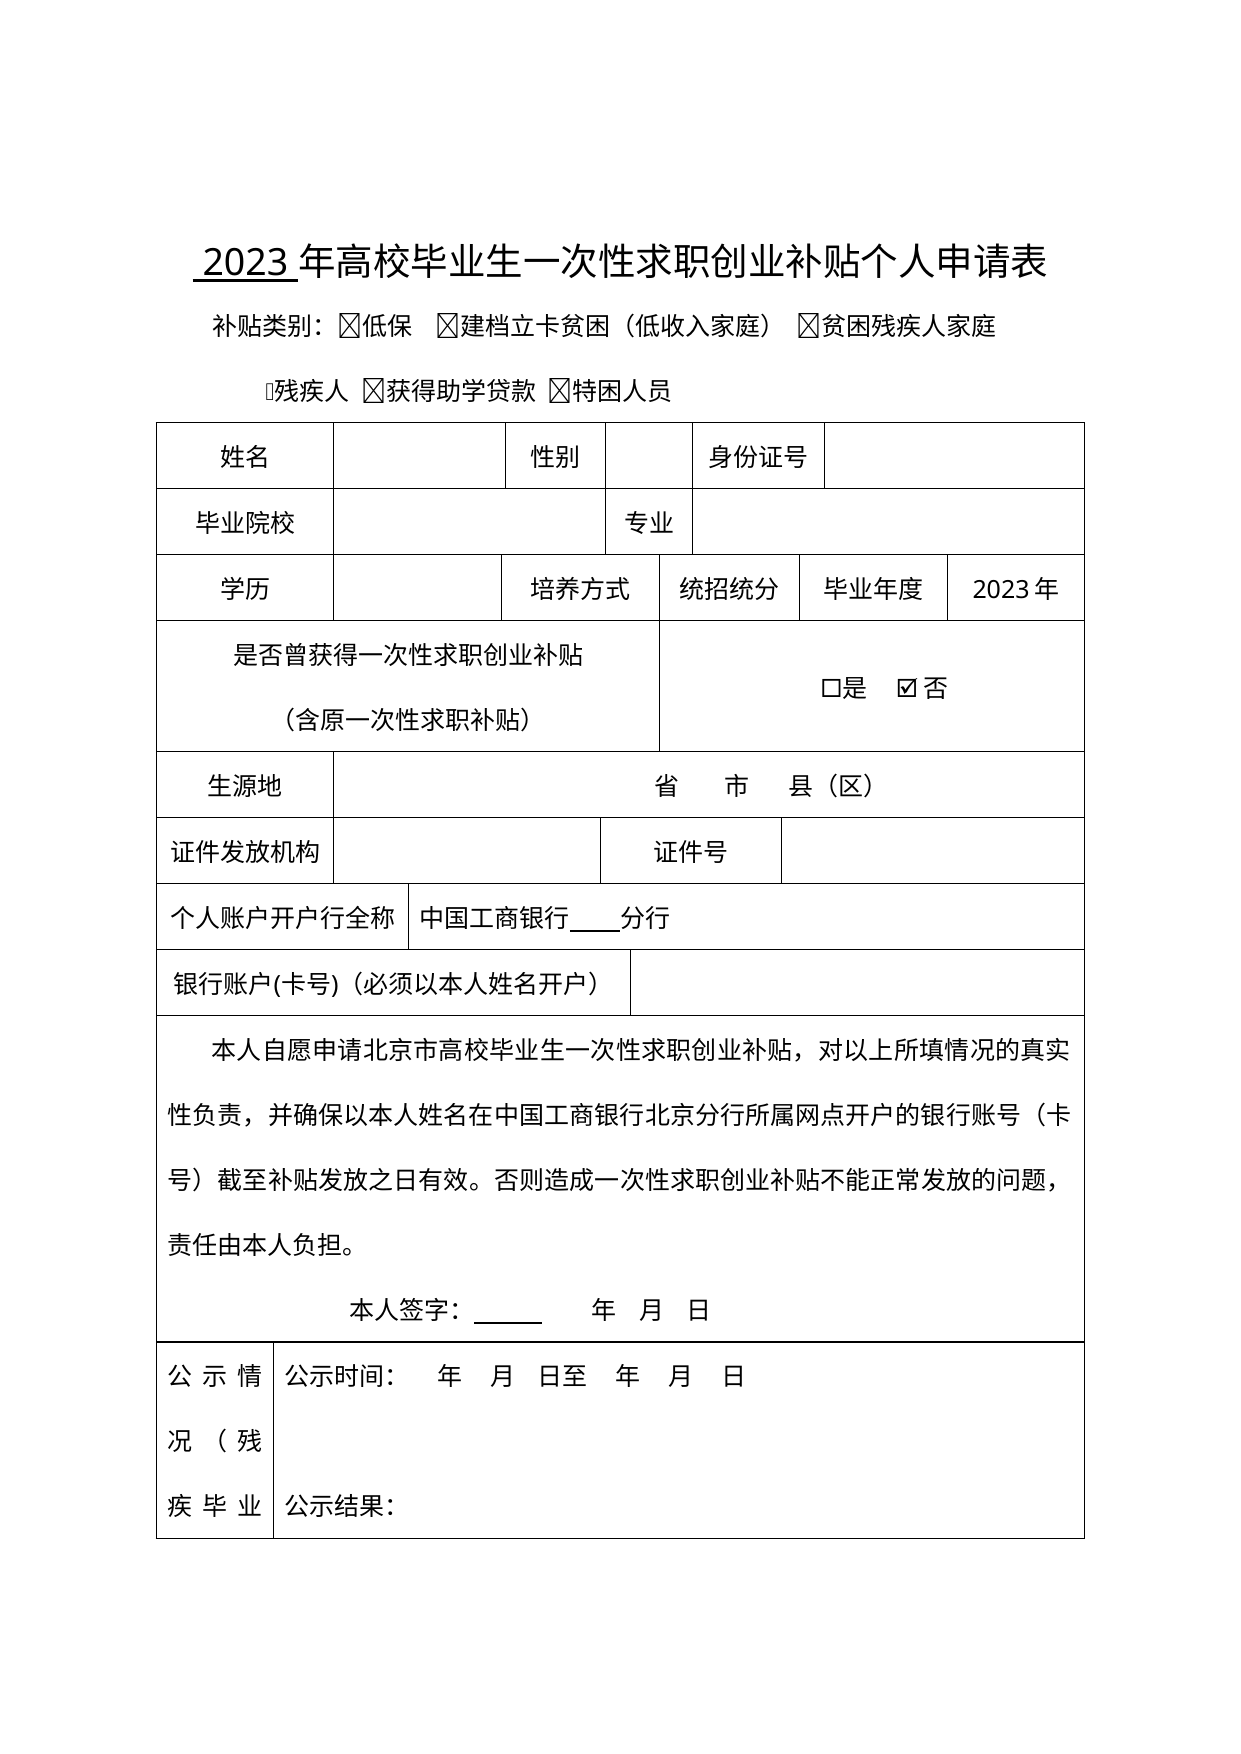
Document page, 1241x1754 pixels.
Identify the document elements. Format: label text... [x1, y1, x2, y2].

table_cell 培养方式 [502, 555, 659, 620]
table_cell 证件号 [601, 818, 781, 883]
table_cell [693, 489, 1084, 554]
text 2023 年高校毕业生一次性求职创业补贴个人申请表 [187, 227, 1053, 292]
table_header 姓名 [157, 423, 333, 488]
table_header 性别 [506, 423, 605, 488]
table_cell [631, 950, 1084, 1015]
table_cell 毕业院校 [157, 489, 333, 554]
text 补贴类别：低保 建档立卡贫困（低收入家庭） 贫困残疾人家庭 [187, 292, 1053, 357]
table_header 身份证号 [693, 423, 824, 488]
table_cell 中国工商银行 分行 [409, 884, 1084, 949]
text 残疾人 获得助学贷款 特困人员 [187, 357, 953, 422]
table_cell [274, 1343, 1084, 1537]
table_cell 省 市 县（区） [334, 752, 1084, 817]
table_cell 2023年 [948, 555, 1084, 620]
table_cell 生源地 [157, 752, 333, 817]
table_cell 统招统分 [660, 555, 799, 620]
table_header [825, 423, 1084, 488]
table_cell 学历 [157, 555, 333, 620]
table_cell 是否曾获得一次性求职创业补贴 （含原一次性求职补贴） [157, 621, 659, 751]
table_cell 银行账户(卡号)（必须以本人姓名开户） [157, 950, 630, 1015]
table_cell 专业 [606, 489, 692, 554]
table_cell [334, 555, 501, 620]
table_cell 毕业年度 [800, 555, 947, 620]
table_cell [334, 489, 605, 554]
table_cell 公示情况（残疾毕业生不需要公示） [157, 1343, 273, 1537]
table_cell 本人自愿申请北京市高校毕业生一次性求职创业补贴，对以上所填情况的真实性负责，并确保以本人姓名在中国工商银行北京分行所属网点开户的银行账号（卡号）截至补贴发放之日有效。否则造成一次性求职创业补贴不能正常发放的问题，责任由本人负担。 本人签字： 年 月 日 [157, 1016, 1084, 1341]
table_header [334, 423, 505, 488]
table_cell [782, 818, 1084, 883]
table_header [606, 423, 692, 488]
table_cell 个人账户开户行全称 [157, 884, 408, 949]
table_cell [334, 818, 600, 883]
table_cell 是 否 [660, 621, 1084, 751]
table_cell 证件发放机构 [157, 818, 333, 883]
